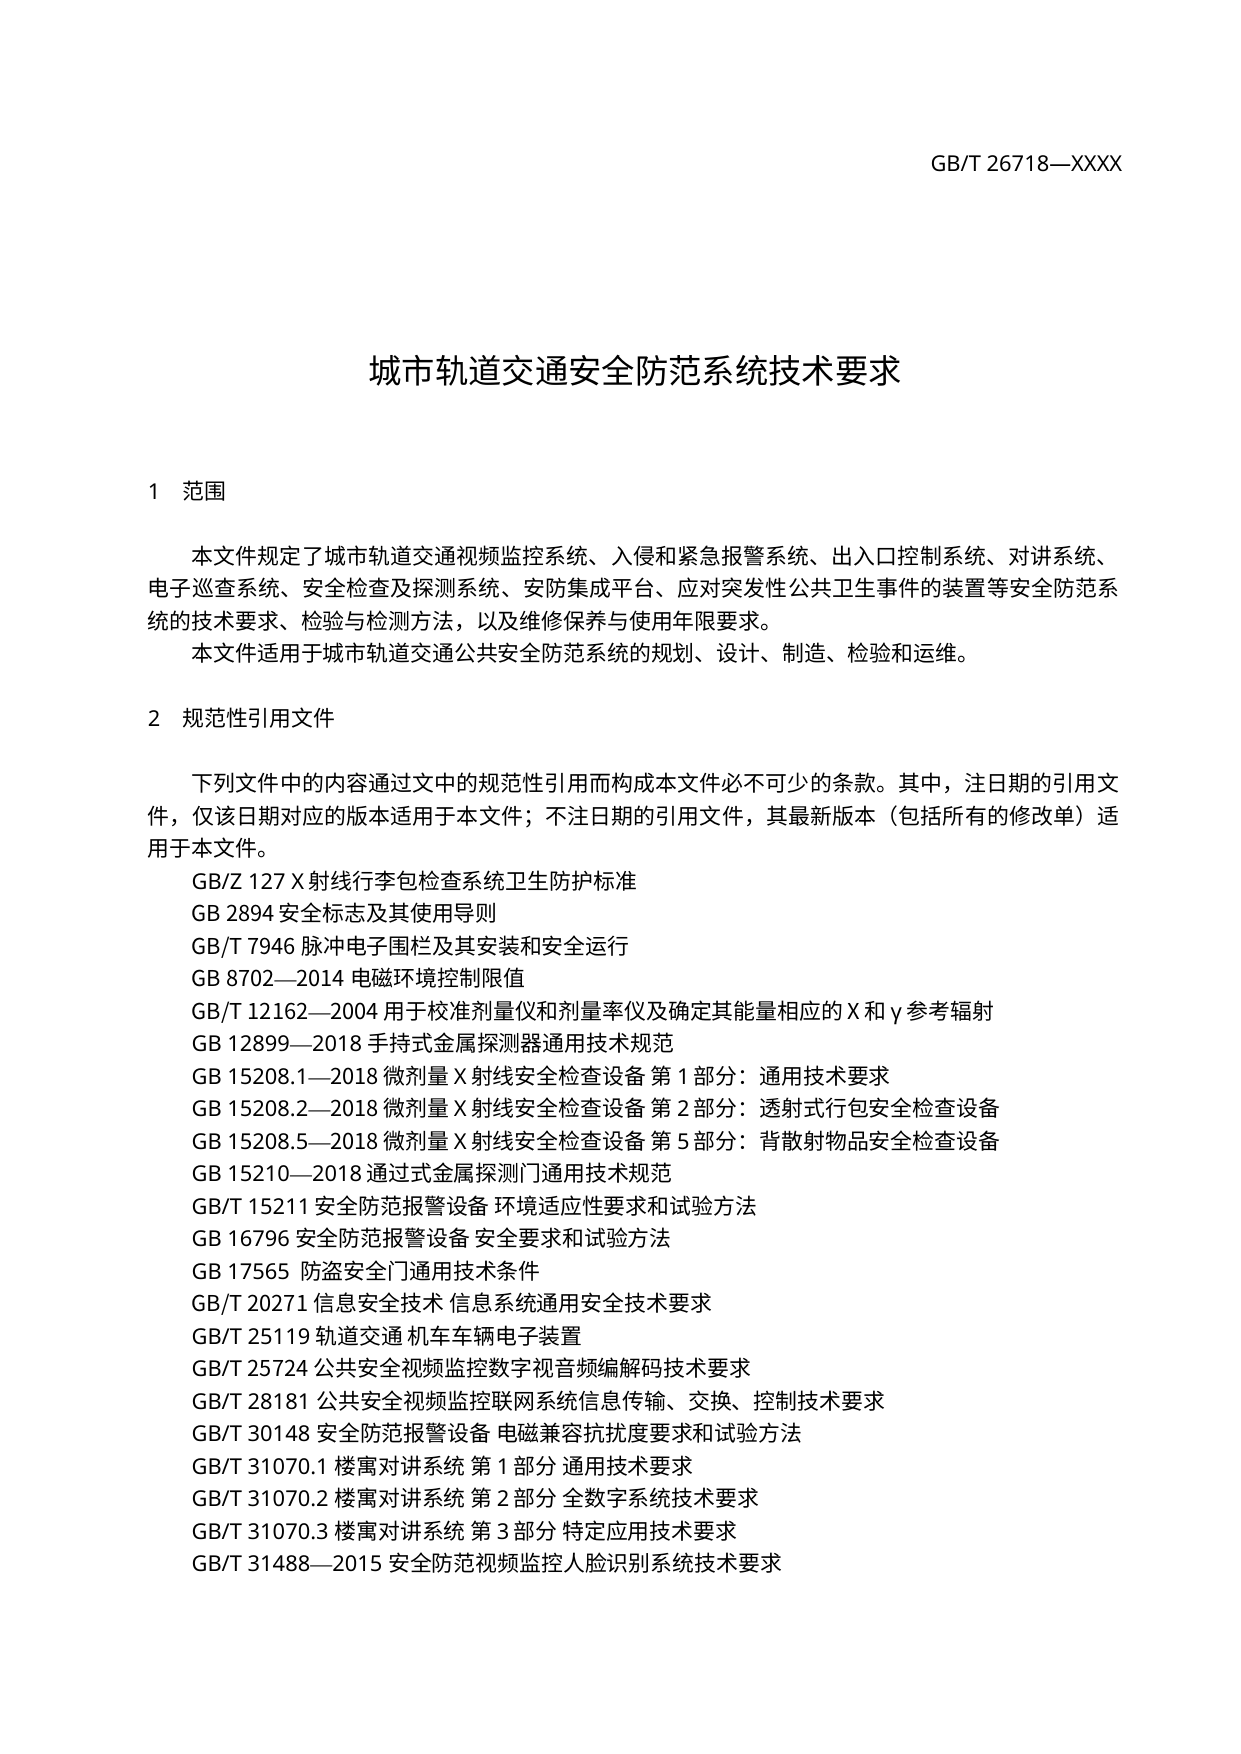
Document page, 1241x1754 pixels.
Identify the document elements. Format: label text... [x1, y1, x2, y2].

text GB/T 28181 公共安全视频监控联网系统信息传输、交换、控制技术要求 [148, 1383, 1122, 1416]
text GB/T 7946 脉冲电子围栏及其安装和安全运行 [148, 928, 1122, 961]
text GB/T 31070.3 楼寓对讲系统 第3部分 特定应用技术要求 [148, 1513, 1122, 1546]
text GB/T 30148 安全防范报警设备 电磁兼容抗扰度要求和试验方法 [148, 1416, 1122, 1448]
text GB 2894安全标志及其使用导则 [148, 896, 1122, 928]
text GB 15210—2018通过式金属探测门通用技术规范 [148, 1156, 1122, 1188]
text GB/T 25119 轨道交通 机车车辆电子装置 [148, 1318, 1122, 1351]
text GB/T 31070.2 楼寓对讲系统 第2部分 全数字系统技术要求 [148, 1481, 1122, 1513]
text 规范性引用文件 [148, 701, 1122, 733]
text 本文件规定了城市轨道交通视频监控系统、入侵和紧急报警系统、出入口控制系统、对讲系统、电子巡查系统、安全检查及探测系统、安防集成平台、应对突发性公共卫生事件的装置等安全防范系统的技术要求、检验与检测方法，以及维修保养与使用年限要求。 [148, 538, 1122, 636]
text GB/T 12162—2004 用于校准剂量仪和剂量率仪及确定其能量相应的X和γ参考辐射 [148, 993, 1122, 1026]
text GB 15208.5—2018 微剂量X射线安全检查设备 第5部分：背散射物品安全检查设备 [148, 1123, 1122, 1156]
text 范围 [148, 473, 1122, 506]
text GB/T 31488—2015 安全防范视频监控人脸识别系统技术要求 [148, 1546, 1122, 1578]
text GB 12899—2018 手持式金属探测器通用技术规范 [148, 1026, 1122, 1058]
text GB/T 25724 公共安全视频监控数字视音频编解码技术要求 [148, 1351, 1122, 1383]
text GB/T 31070.1 楼寓对讲系统 第1部分 通用技术要求 [148, 1448, 1122, 1481]
text GB/Z 127 X射线行李包检查系统卫生防护标准 [148, 863, 1122, 896]
text GB 15208.2—2018 微剂量X射线安全检查设备 第2部分：透射式行包安全检查设备 [148, 1091, 1122, 1123]
text GB/T 20271 信息安全技术 信息系统通用安全技术要求 [148, 1286, 1122, 1318]
text GB 17565 防盗安全门通用技术条件 [148, 1253, 1122, 1286]
text GB/T 15211安全防范报警设备 环境适应性要求和试验方法 [148, 1188, 1122, 1221]
text GB 8702—2014 电磁环境控制限值 [148, 961, 1122, 993]
text 本文件适用于城市轨道交通公共安全防范系统的规划、设计、制造、检验和运维。 [148, 636, 1122, 668]
text GB 15208.1—2018 微剂量X射线安全检查设备 第1部分：通用技术要求 [148, 1058, 1122, 1091]
text GB 16796 安全防范报警设备 安全要求和试验方法 [148, 1221, 1122, 1253]
